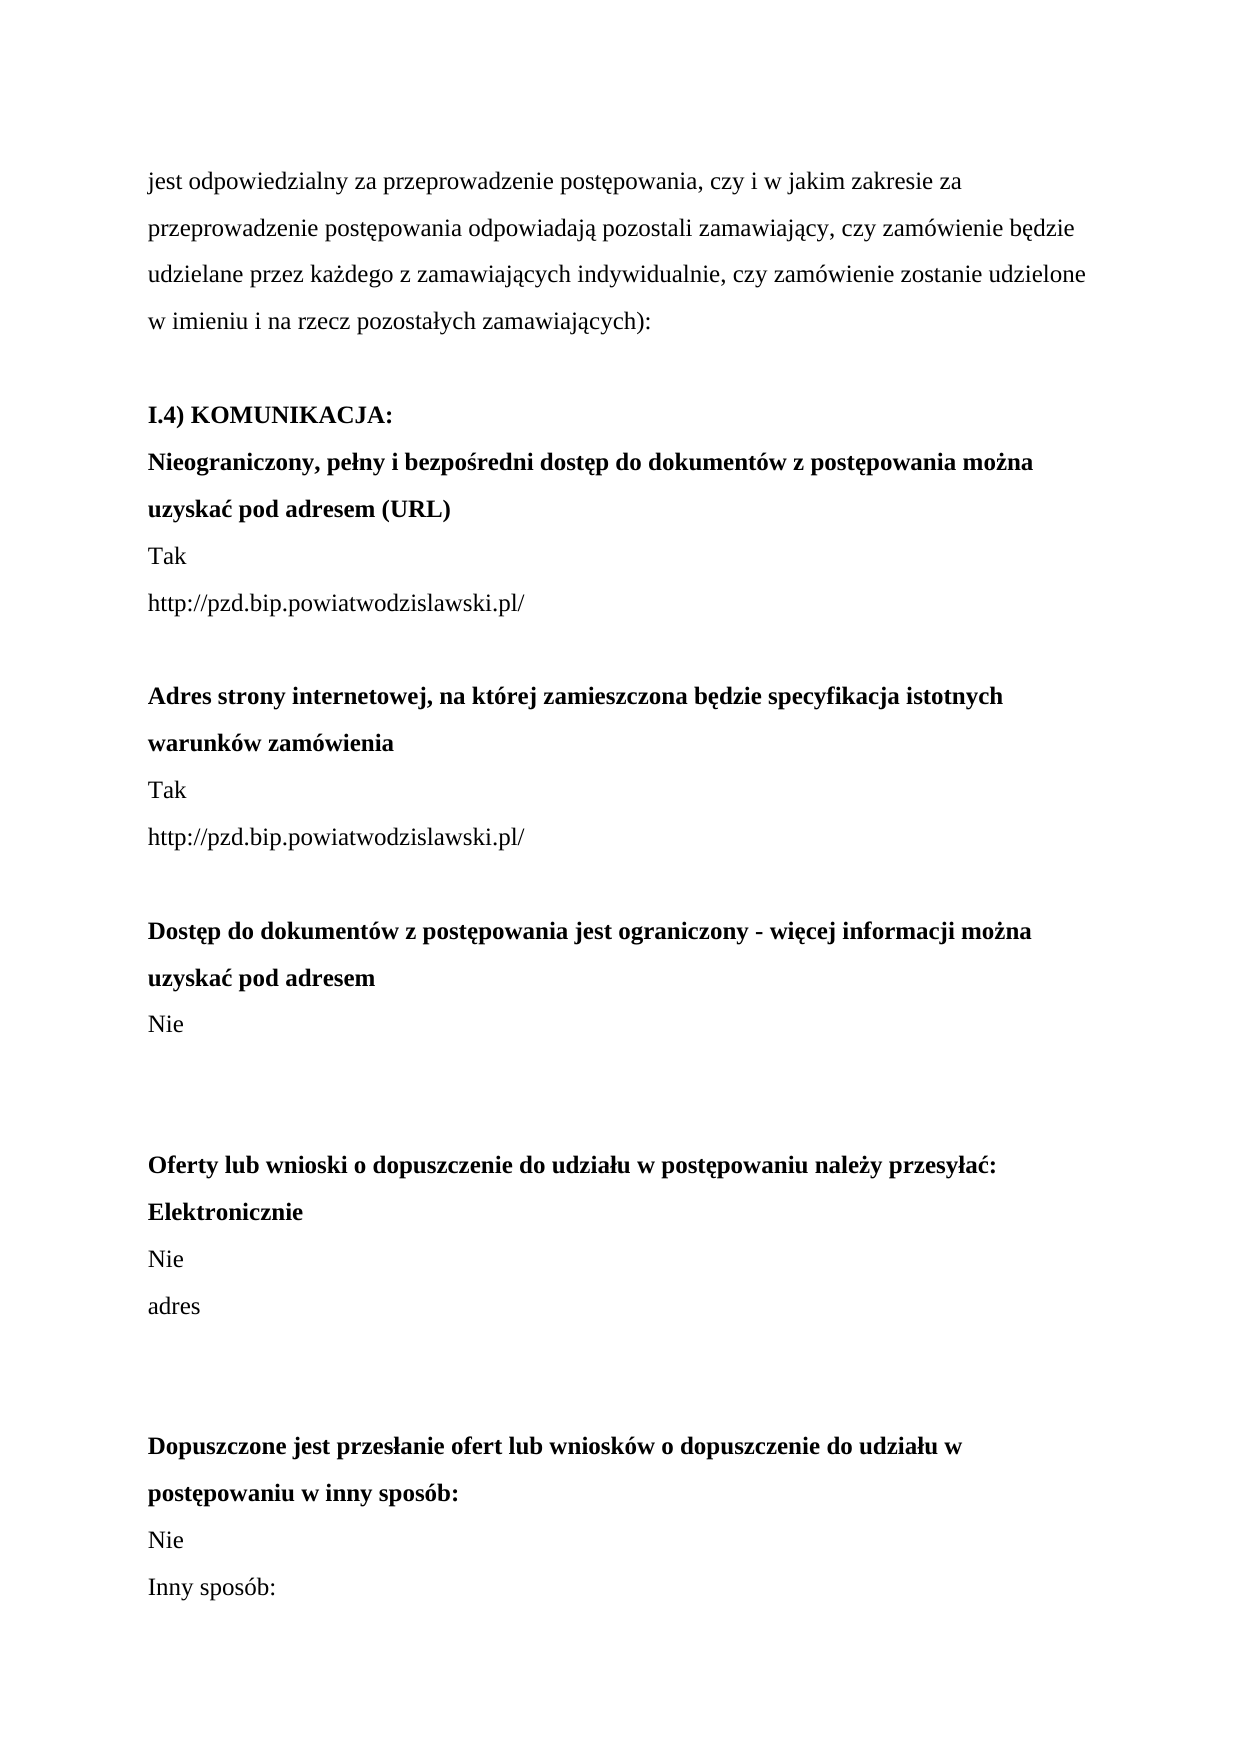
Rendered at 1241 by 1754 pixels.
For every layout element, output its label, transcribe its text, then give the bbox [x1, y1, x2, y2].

text Tak http://pzd.bip.powiatwodzislawski.pl/ [148, 523, 1093, 616]
text Nie adres [148, 1226, 1093, 1366]
text Dostęp do dokumentów z postępowania jest ograniczony - więcej informacji można uzyskać pod adresem [148, 851, 1093, 991]
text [148, 1413, 1093, 1601]
text I.4) KOMUNIKACJA: Nieograniczony, pełny i bezpośredni dostęp do dokumentów z postępowania można uzyskać pod adresem (URL) [148, 382, 1093, 523]
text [148, 148, 1093, 382]
text Nie [148, 991, 1093, 1085]
text Tak http://pzd.bip.powiatwodzislawski.pl/ [148, 757, 1093, 851]
text Adres strony internetowej, na której zamieszczona będzie specyfikacja istotnych warunków zamówienia [148, 616, 1093, 757]
text Oferty lub wnioski o dopuszczenie do udziału w postępowaniu należy przesyłać: Elektronicznie [148, 1085, 1093, 1226]
